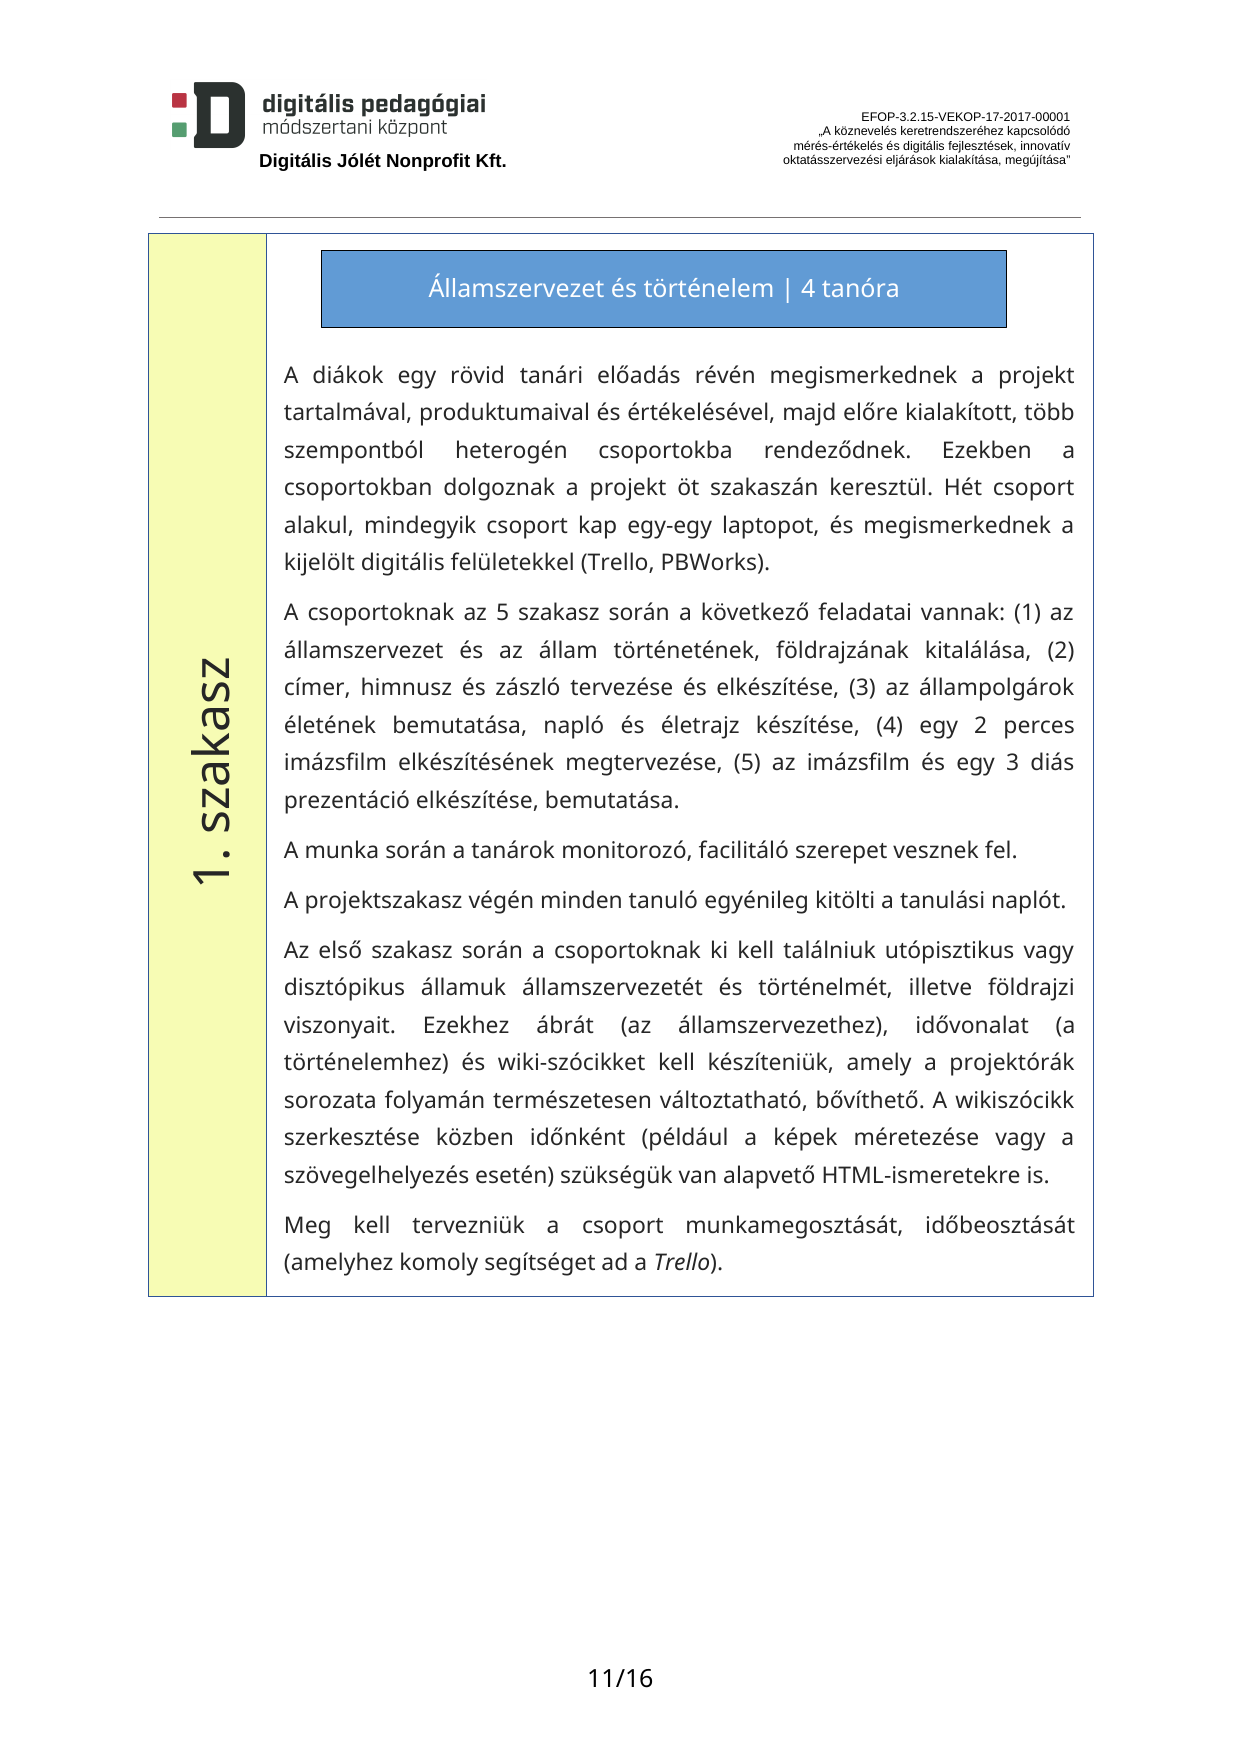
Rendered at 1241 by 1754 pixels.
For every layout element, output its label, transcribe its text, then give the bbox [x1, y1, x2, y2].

picture [170, 79, 488, 150]
table_header A diákok egy rövid tanári előadás révén megismerkednek a projekt tartalmával, produktumaival és értékelésével, majd előre kialakított, több szempontból heterogén csoportokba rendeződnek. Ezekben a csoportokban dolgoznak a projekt öt szakaszán keresztül. Hét csoport alakul, mindegyik csoport kap egy-egy laptopot, és megismerkednek a kijelölt digitális felületekkel (Trello, PBWorks). A csoportoknak az 5 szakasz során a következő feladatai vannak: (1) az államszervezet és az állam történetének, földrajzának kitalálása, (2) címer, himnusz és zászló tervezése és elkészítése, (3) az állampolgárok életének bemutatása, napló és életrajz készítése, (4) egy 2 perces imázsfilm elkészítésének megtervezése, (5) az imázsfilm és egy 3 diás prezentáció elkészítése, bemutatása. A munka során a tanárok monitorozó, facilitáló szerepet vesznek fel. A projektszakasz végén minden tanuló egyénileg kitölti a tanulási naplót. Az első szakasz során a csoportoknak ki kell találniuk utópisztikus vagy disztópikus államuk államszervezetét és történelmét, illetve földrajzi viszonyait. Ezekhez ábrát (az államszervezethez), idővonalat (a történelemhez) és wiki-szócikket kell készíteniük, amely a projektórák sorozata folyamán természetesen változtatható, bővíthető. A wikiszócikk szerkesztése közben időnként (például a képek méretezése vagy a szövegelhelyezés esetén) szükségük van alapvető HTML-ismeretekre is. Meg kell tervezniük a csoport munkamegosztását, időbeosztását (amelyhez komoly segítséget ad a Trello). [267, 234, 1093, 1296]
table_header 1. szakasz [149, 234, 266, 1296]
